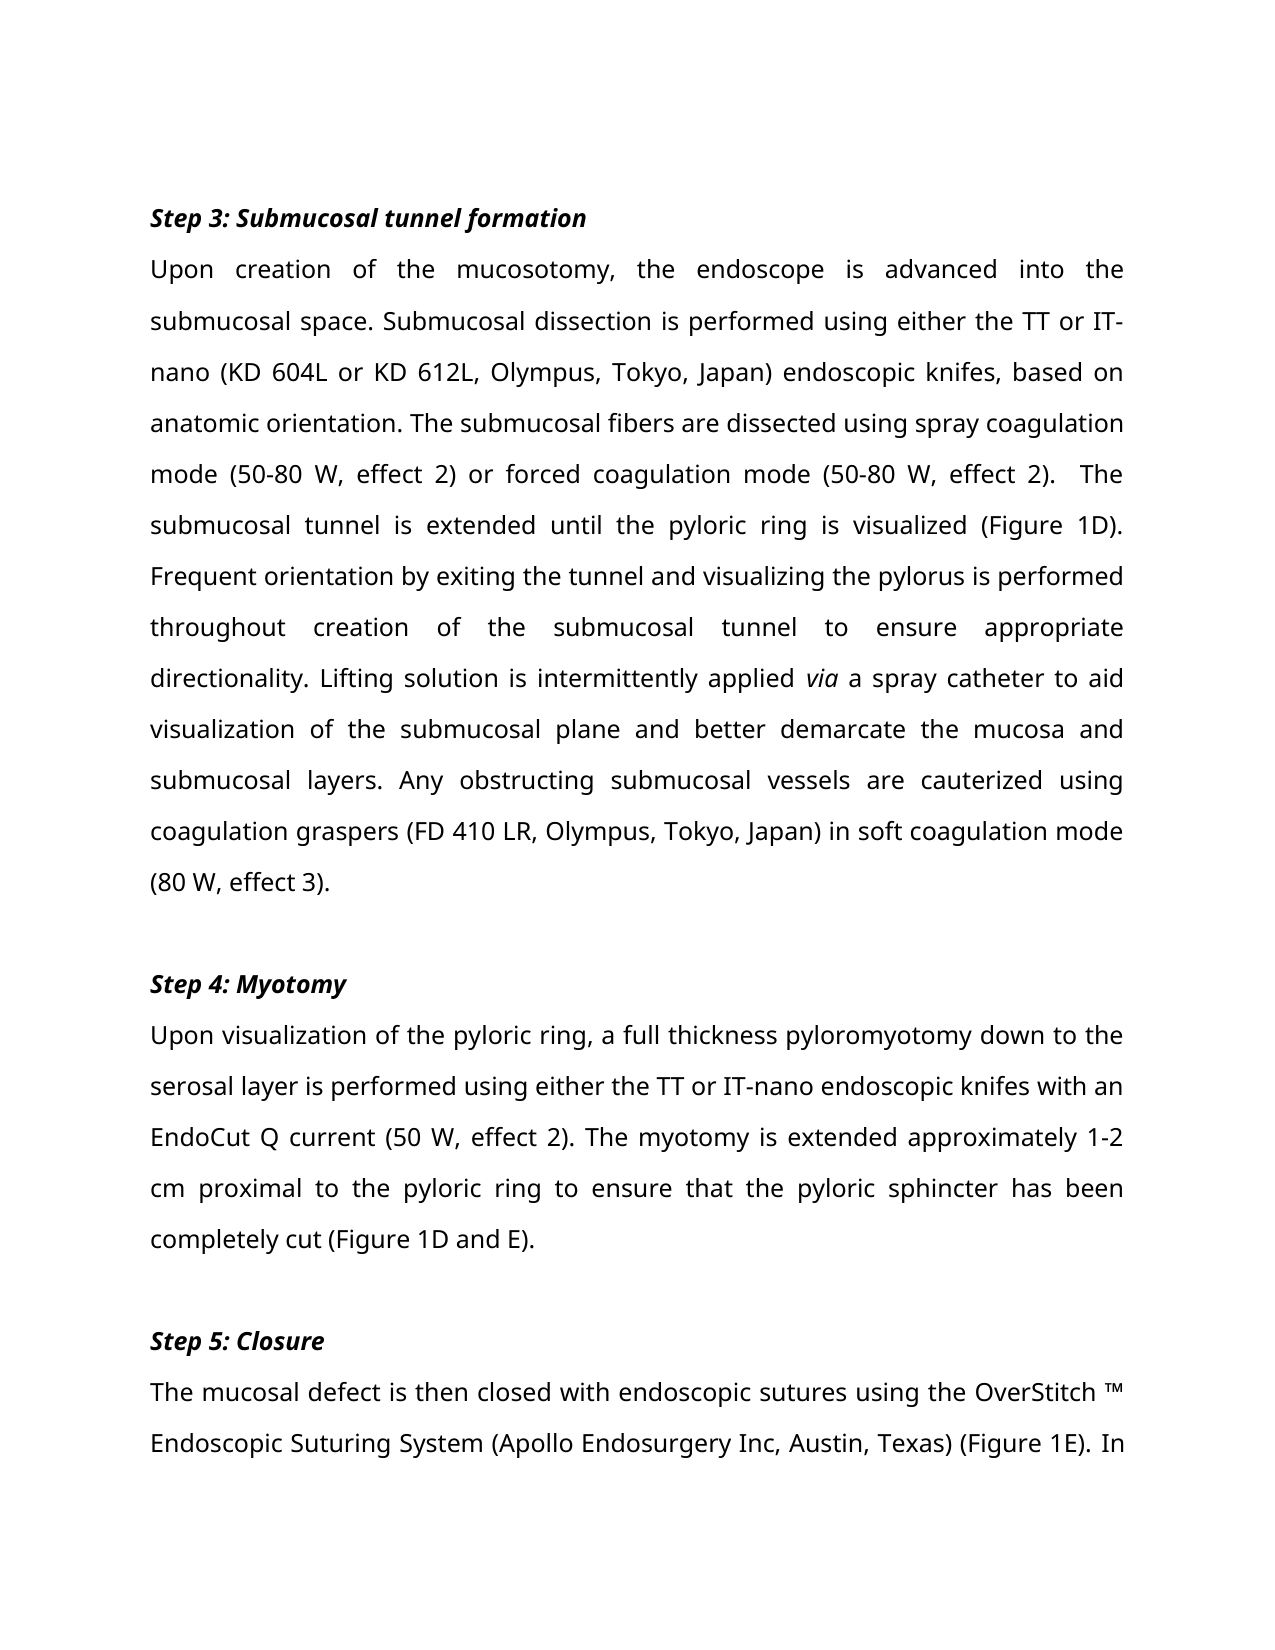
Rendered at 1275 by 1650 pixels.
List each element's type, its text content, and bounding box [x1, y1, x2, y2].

text Step 4: Myotomy [150, 967, 1125, 1001]
text Upon visualization of the pyloric ring, a full thickness pyloromyotomy down to the serosal layer is performed using either the TT or IT-nano endoscopic knifes with an EndoCut Q current (50 W, effect 2). The myotomy is extended approximately 1-2 cm proximal to the pyloric ring to ensure that the pyloric sphincter has been completely cut (Figure 1D and E). [150, 1018, 1125, 1256]
text Step 3: Submucosal tunnel formation [150, 201, 1125, 235]
text Upon creation of the mucosotomy, the endoscope is advanced into the submucosal space. Submucosal dissection is performed using either the TT or IT-nano (KD 604L or KD 612L, Olympus, Tokyo, Japan) endoscopic knifes, based on anatomic orientation. The submucosal fibers are dissected using spray coagulation mode (50-80 W, effect 2) or forced coagulation mode (50-80 W, effect 2). The submucosal tunnel is extended until the pyloric ring is visualized (Figure 1D). Frequent orientation by exiting the tunnel and visualizing the pylorus is performed throughout creation of the submucosal tunnel to ensure appropriate directionality. Lifting solution is intermittently applied via a spray catheter to aid visualization of the submucosal plane and better demarcate the mucosa and submucosal layers. Any obstructing submucosal vessels are cauterized using coagulation graspers (FD 410 LR, Olympus, Tokyo, Japan) in soft coagulation mode (80 W, effect 3). [150, 252, 1125, 899]
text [150, 1375, 1125, 1460]
text Step 5: Closure [150, 1324, 1125, 1358]
